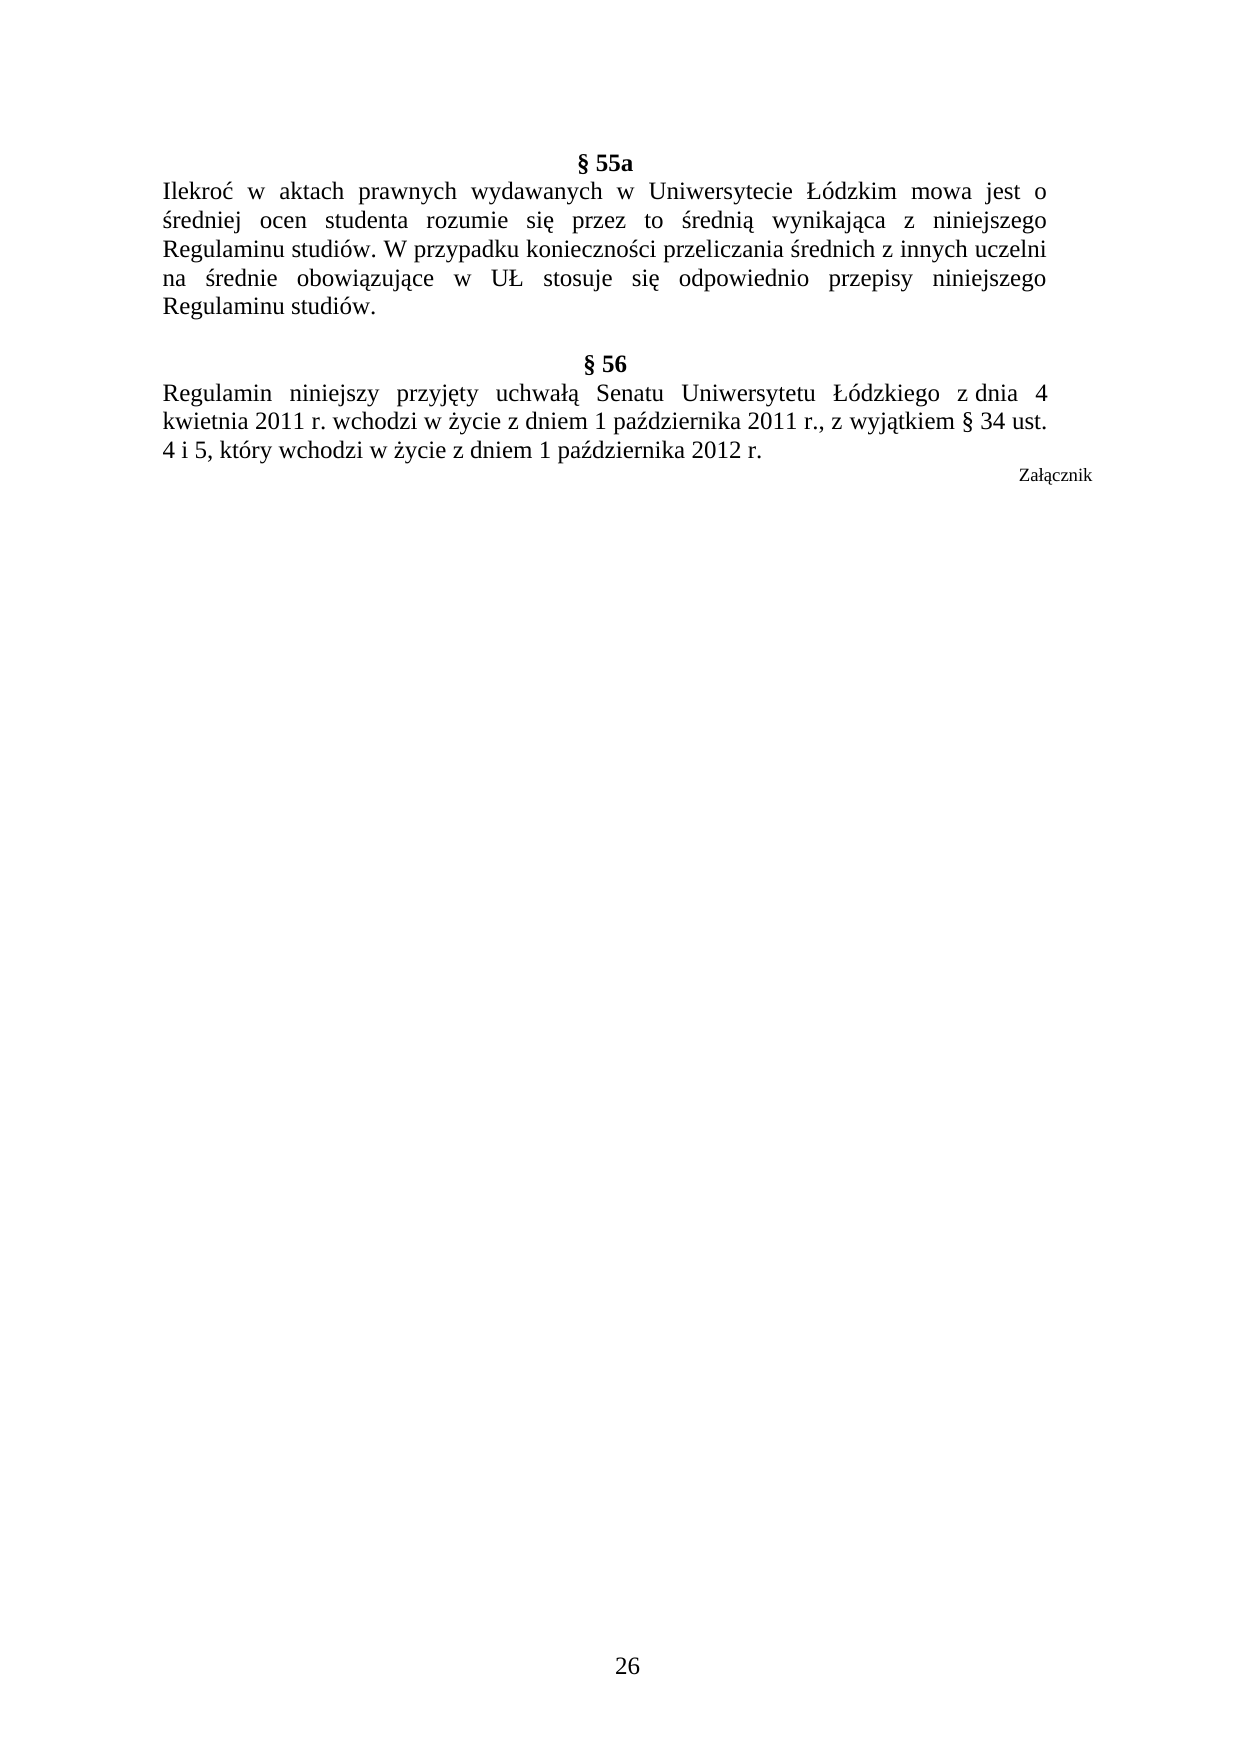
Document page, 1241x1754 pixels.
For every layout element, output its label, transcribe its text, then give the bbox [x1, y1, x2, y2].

text § 55a [162, 148, 1047, 176]
text Regulamin niniejszy przyjęty uchwałą Senatu Uniwersytetu Łódzkiego z dnia 4 kwietnia 2011 r. wchodzi w życie z dniem 1 października 2011 r., z wyjątkiem § 34 ust. 4 i 5, który wchodzi w życie z dniem 1 października 2012 r. [162, 378, 1047, 464]
text Załącznik [162, 464, 1092, 486]
text § 56 [162, 349, 1047, 378]
text Ilekroć w aktach prawnych wydawanych w Uniwersytecie Łódzkim mowa jest o średniej ocen studenta rozumie się przez to średnią wynikająca z niniejszego Regulaminu studiów. W przypadku konieczności przeliczania średnich z innych uczelni na średnie obowiązujące w UŁ stosuje się odpowiednio przepisy niniejszego Regulaminu studiów. [162, 176, 1047, 320]
